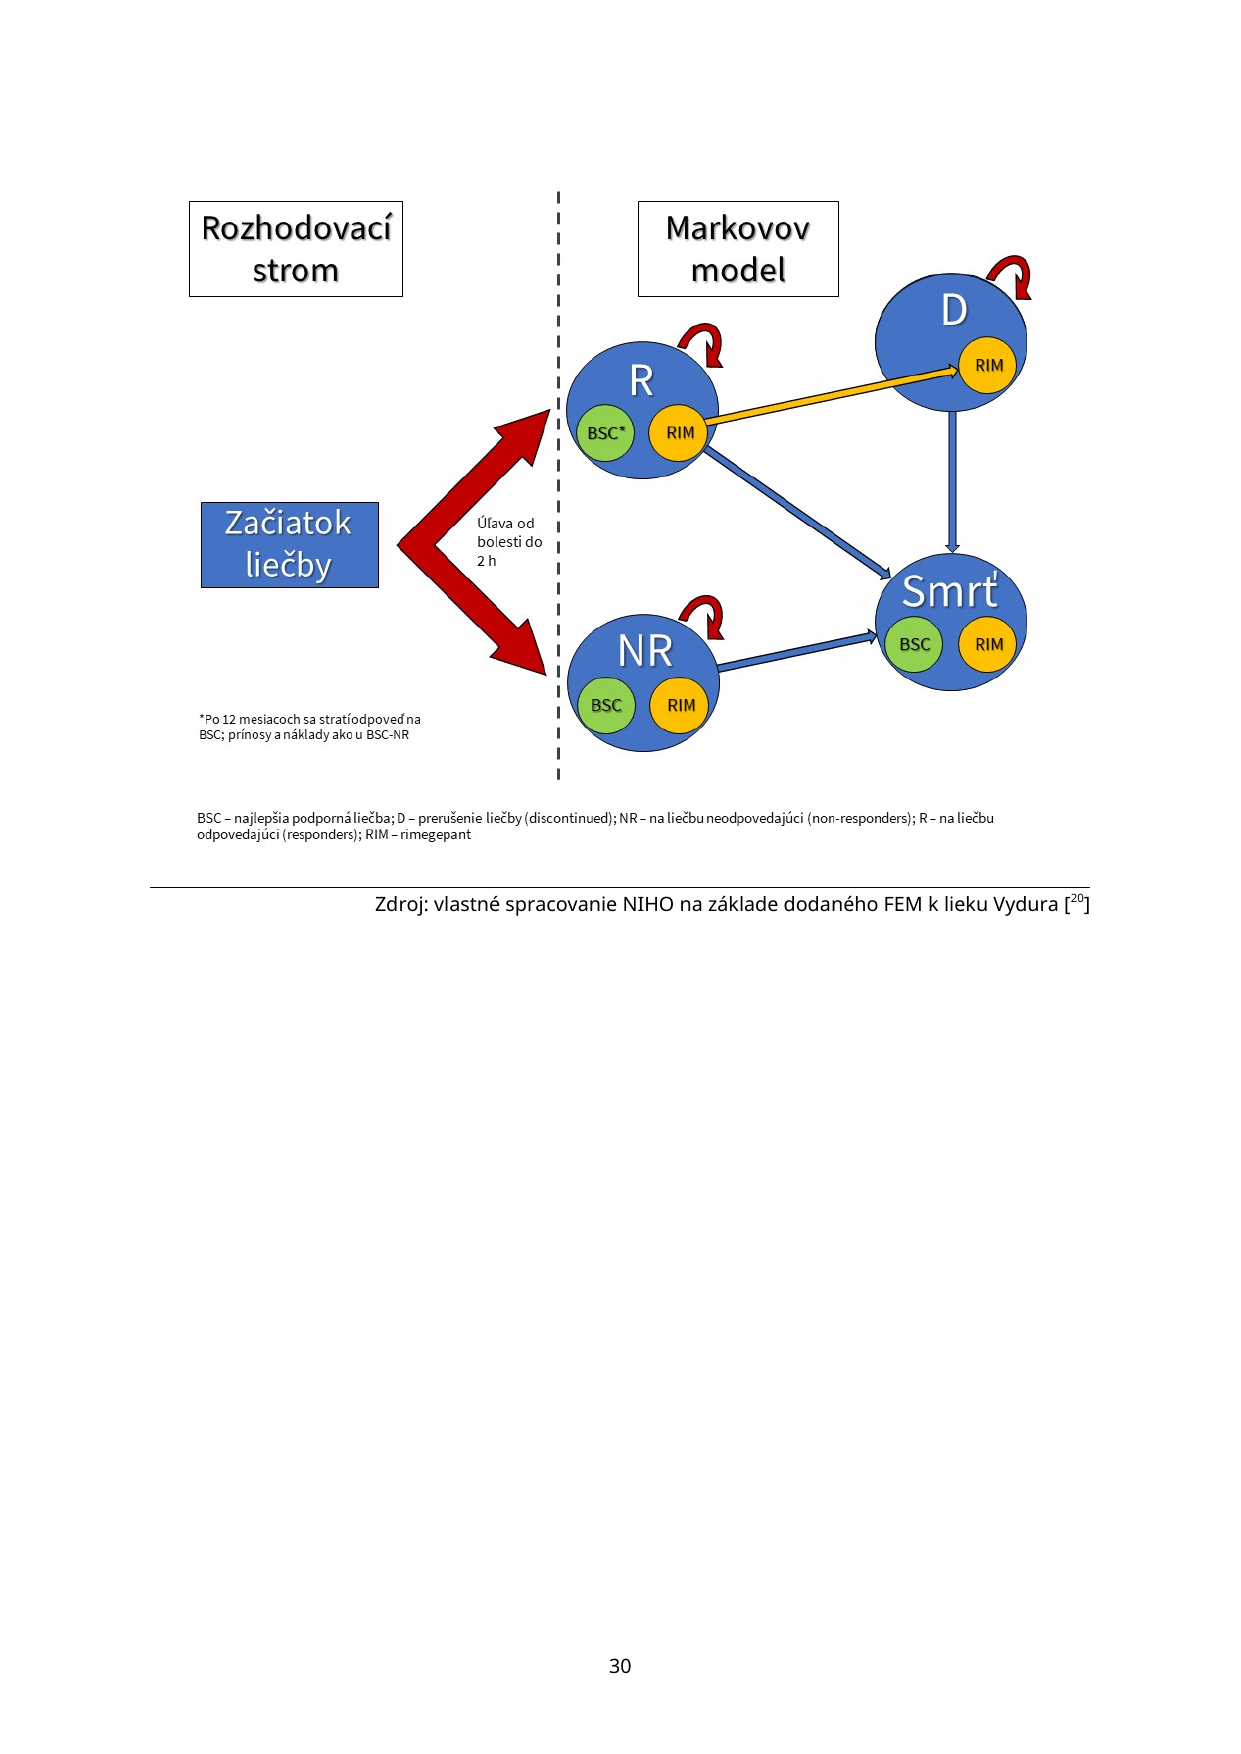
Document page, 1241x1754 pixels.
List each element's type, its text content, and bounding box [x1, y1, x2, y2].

text Zdroj: vlastné spracovanie NIHO na základe dodaného FEM k lieku Vydura [] [150, 888, 1090, 917]
picture [150, 174, 1082, 856]
